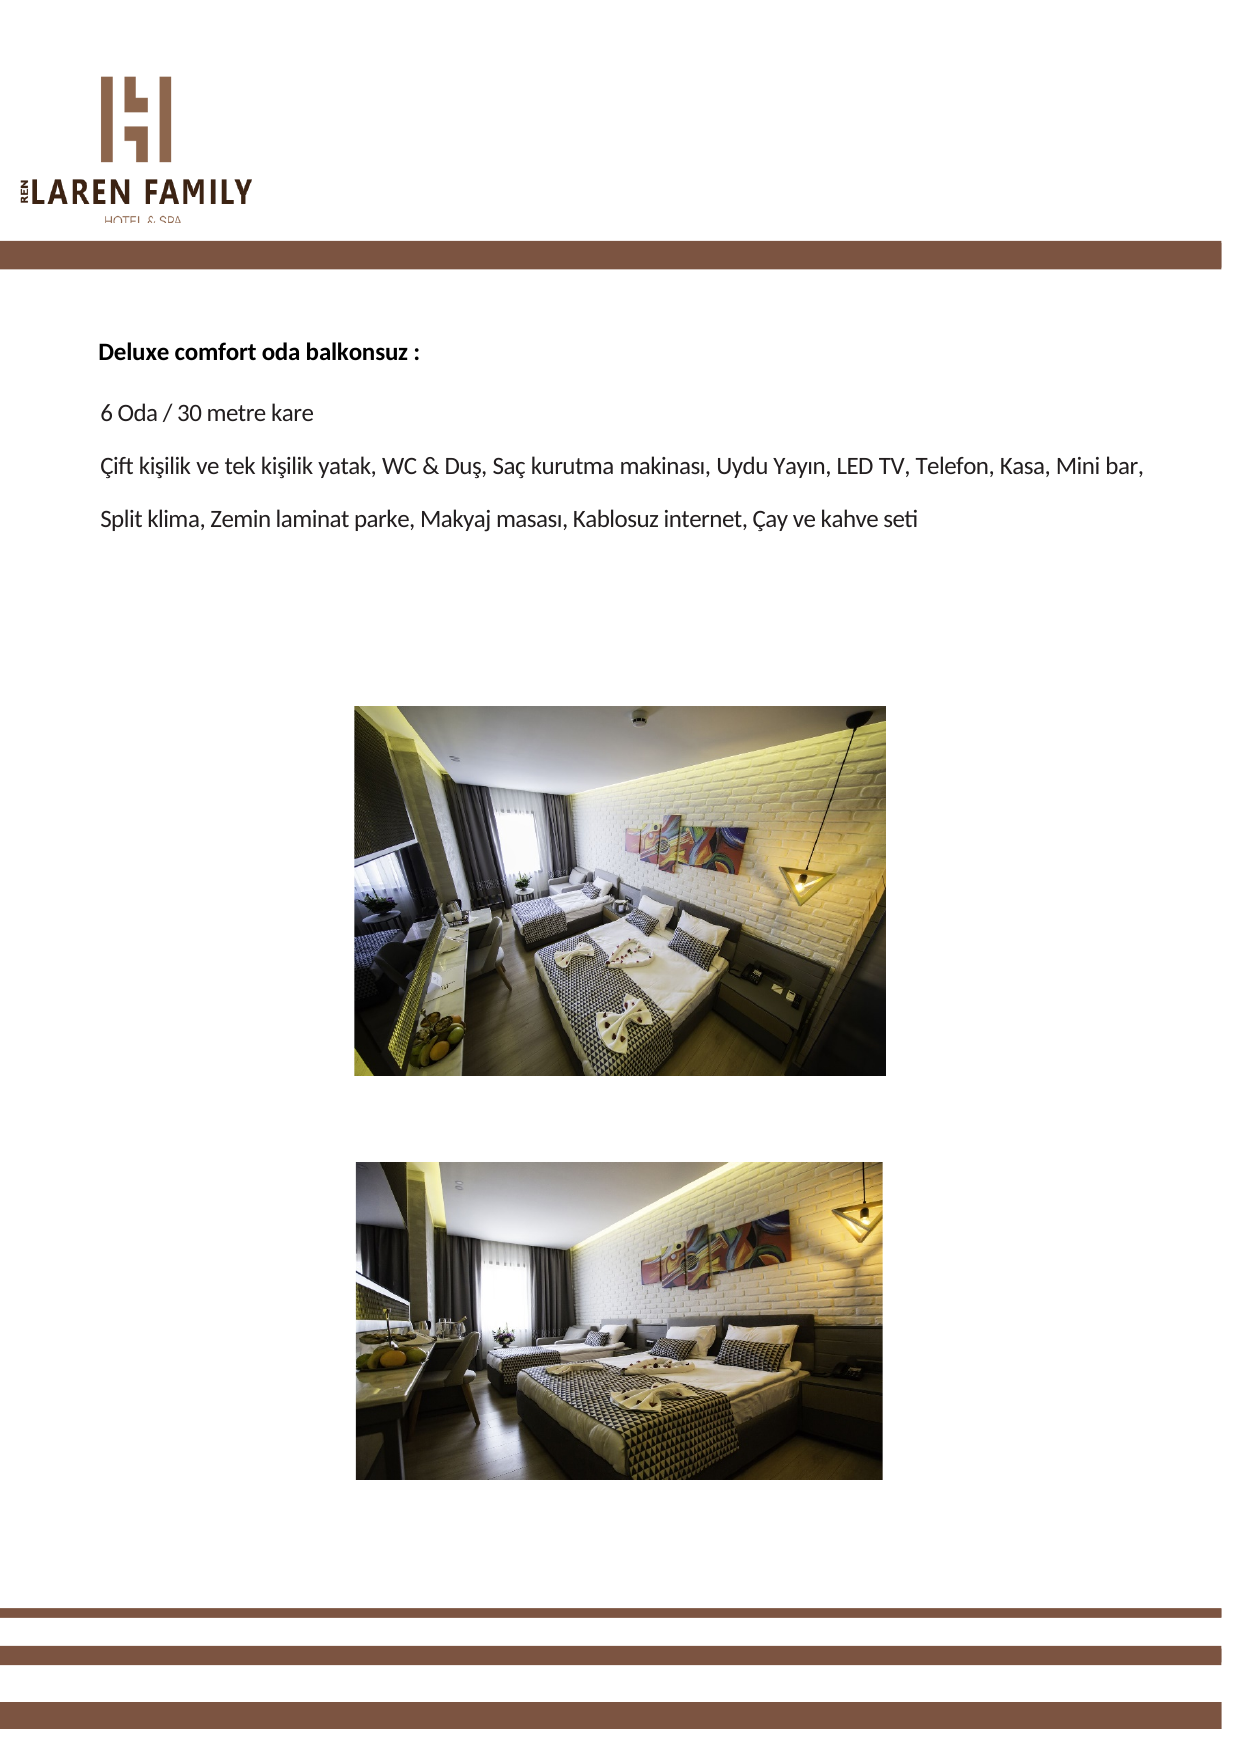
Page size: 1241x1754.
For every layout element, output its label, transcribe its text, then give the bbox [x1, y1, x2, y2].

picture [12, 76, 260, 223]
picture [354, 1162, 882, 1479]
text Çift kişilik ve tek kişilik yatak, WC & Duş, Saç kurutma makinası, Uydu Yayın, LED TV, Telefon, Kasa, Mini bar, Split klima, Zemin laminat parke, Makyaj masası, Kablosuz internet, Çay ve kahve seti [100, 450, 1145, 533]
picture [354, 706, 886, 1076]
text Deluxe comfort oda balkonsuz : [0, 336, 1240, 366]
text 6 Oda / 30 metre kare [100, 397, 1145, 427]
